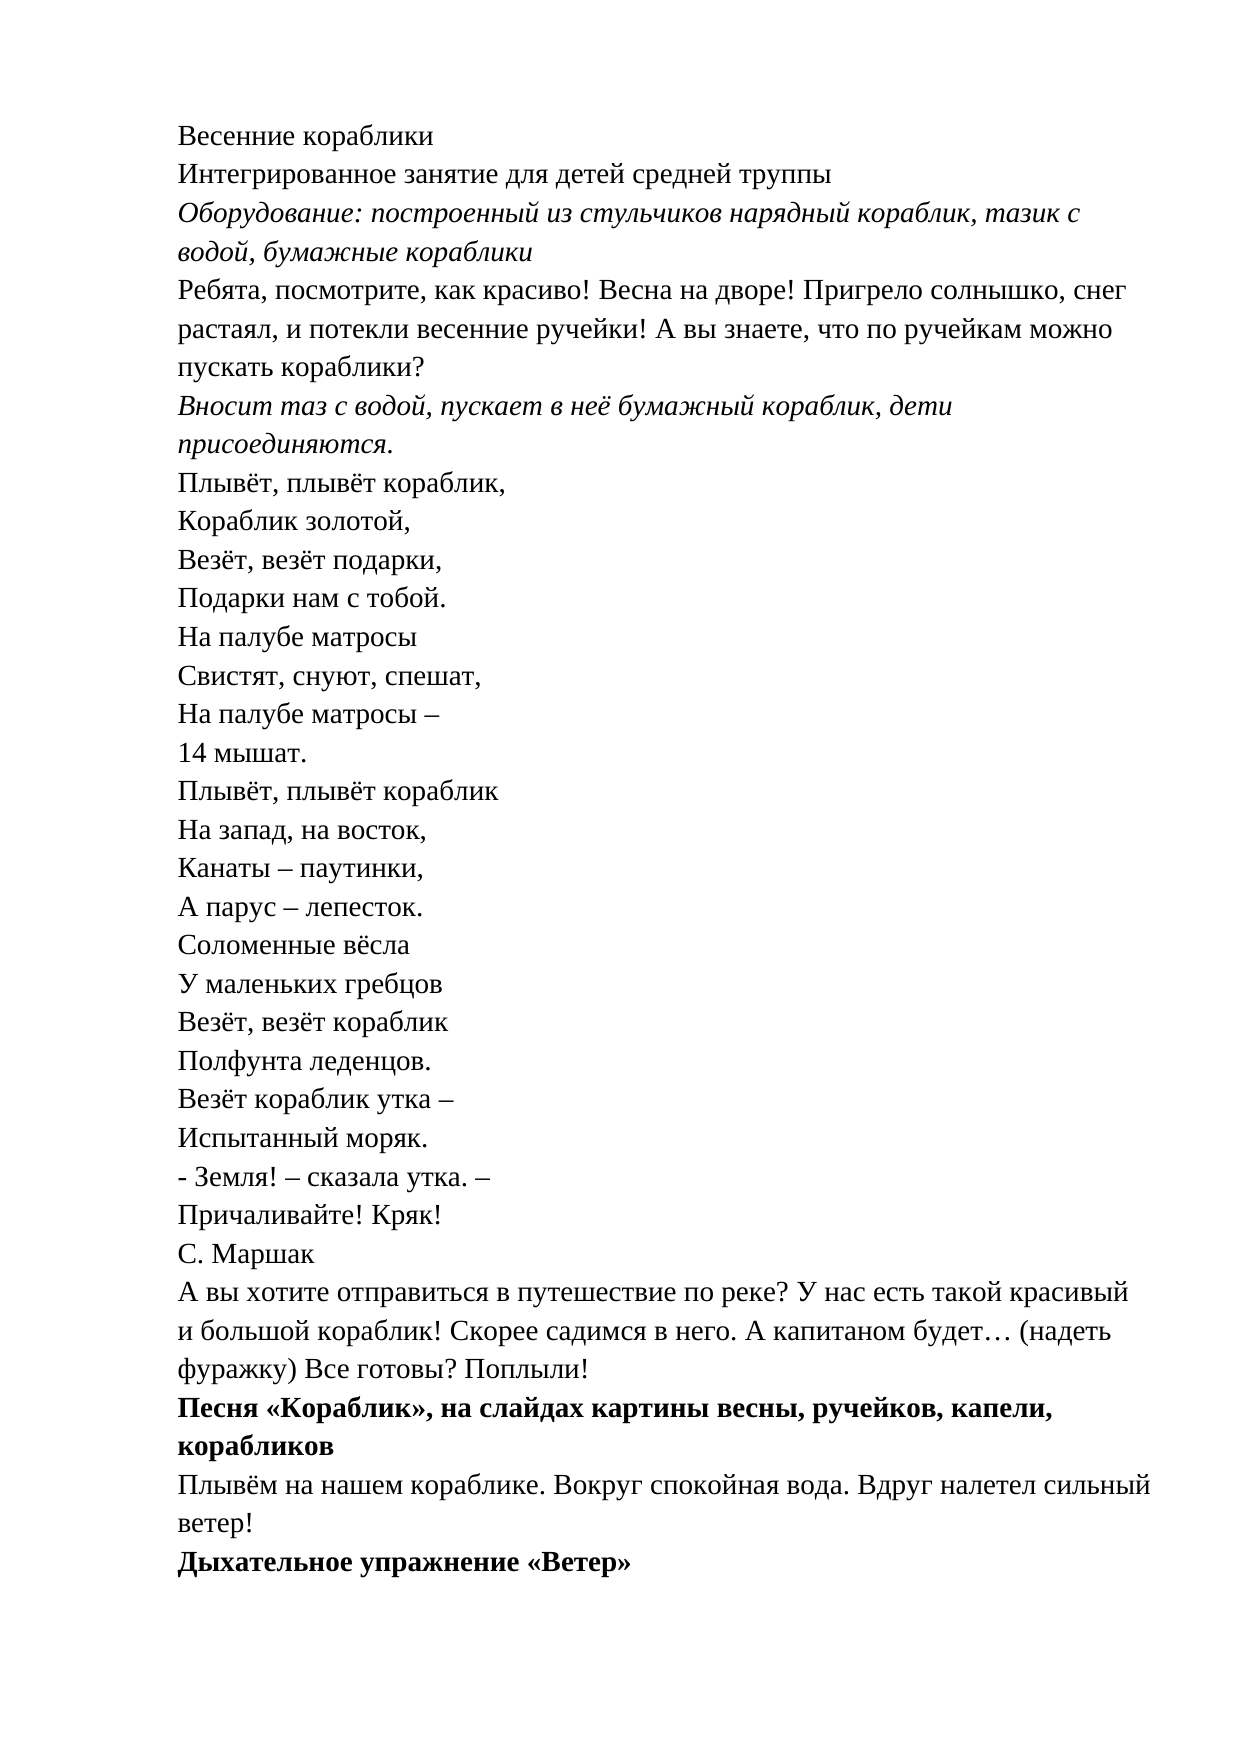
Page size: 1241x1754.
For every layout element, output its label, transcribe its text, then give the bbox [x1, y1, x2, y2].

text Подарки нам с тобой. [177, 581, 1152, 614]
text С. Маршак [177, 1236, 1152, 1269]
text Плывёт, плывёт кораблик, [177, 465, 1152, 498]
text 14 мышат. [177, 735, 1152, 768]
text У маленьких гребцов [177, 966, 1152, 999]
text На палубе матросы [177, 619, 1152, 653]
text На палубе матросы – [177, 696, 1152, 730]
text Интегрированное занятие для детей средней труппы [177, 157, 1152, 190]
text Везёт, везёт подарки, [177, 542, 1152, 576]
text Плывём на нашем кораблике. Вокруг спокойная вода. Вдруг налетел сильный ветер! [177, 1467, 1152, 1539]
text Песня «Кораблик», на слайдах картины весны, ручейков, капели, корабликов [177, 1390, 1152, 1462]
text Везёт кораблик утка – [177, 1082, 1152, 1115]
text Вносит таз с водой, пускает в неё бумажный кораблик, дети присоединяются. [177, 388, 1152, 460]
text А вы хотите отправиться в путешествие по реке? У нас есть такой красивый и большой кораблик! Скорее садимся в него. А капитаном будет… (надеть фуражку) Все готовы? Поплыли! [177, 1274, 1152, 1385]
text Канаты – паутинки, [177, 850, 1152, 884]
text Оборудование: построенный из стульчиков нарядный кораблик, тазик с водой, бумажные кораблики [177, 195, 1152, 267]
text Кораблик золотой, [177, 503, 1152, 537]
text Свистят, снуют, спешат, [177, 658, 1152, 691]
text Дыхательное упражнение «Ветер» [177, 1544, 1152, 1578]
text Везёт, везёт кораблик [177, 1004, 1152, 1038]
text Плывёт, плывёт кораблик [177, 773, 1152, 807]
text - Земля! – сказала утка. – [177, 1159, 1152, 1192]
text Полфунта леденцов. [177, 1043, 1152, 1077]
text А парус – лепесток. [177, 889, 1152, 922]
text Испытанный моряк. [177, 1120, 1152, 1154]
text На запад, на восток, [177, 812, 1152, 845]
text Весенние кораблики [177, 118, 1152, 152]
text Ребята, посмотрите, как красиво! Весна на дворе! Пригрело солнышко, снег растаял, и потекли весенние ручейки! А вы знаете, что по ручейкам можно пускать кораблики? [177, 272, 1152, 383]
text Причаливайте! Кряк! [177, 1197, 1152, 1231]
text Соломенные вёсла [177, 927, 1152, 961]
